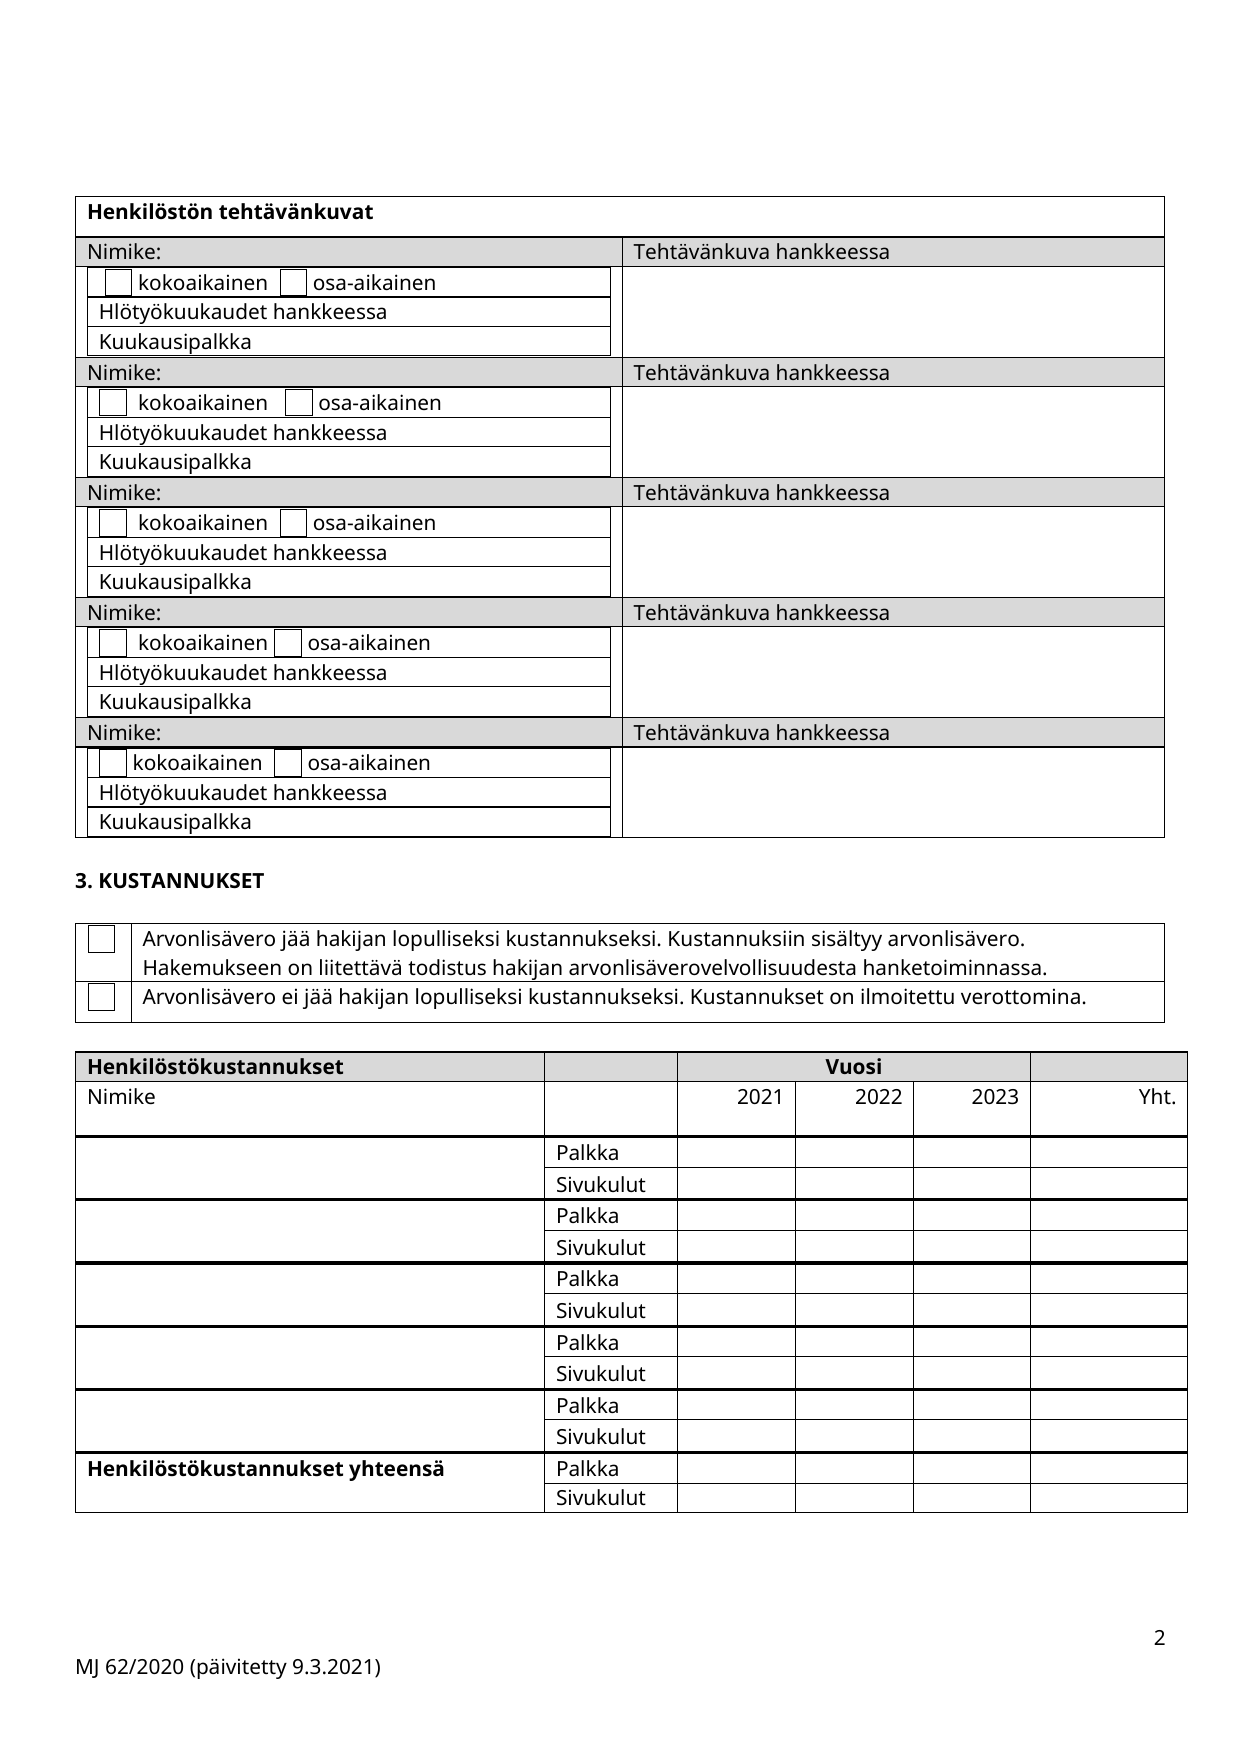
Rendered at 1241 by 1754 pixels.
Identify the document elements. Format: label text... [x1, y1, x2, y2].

table_cell [914, 1357, 1030, 1388]
table_cell Nimike: [76, 598, 622, 626]
table_cell [88, 388, 610, 417]
table_cell [1031, 1265, 1187, 1293]
table_cell Palkka [545, 1391, 677, 1419]
table_cell Palkka [545, 1201, 677, 1230]
table_cell [76, 1265, 544, 1324]
table_header Vuosi [678, 1053, 1030, 1081]
table_cell [914, 1138, 1030, 1167]
table_cell Tehtävänkuva hankkeessa [623, 718, 1164, 746]
table_cell [914, 1391, 1030, 1419]
table_cell [914, 1231, 1030, 1261]
table_header [545, 1053, 677, 1081]
table_cell [1031, 1231, 1187, 1261]
table_cell Arvonlisävero ei jää hakijan lopulliseksi kustannukseksi. Kustannukset on ilmoitettu verottomina. [132, 982, 1164, 1022]
text 3. KUSTANNUKSET [75, 866, 1165, 895]
table_cell [76, 1328, 544, 1388]
table_cell Nimike: [76, 358, 622, 386]
table_cell [796, 1484, 913, 1512]
table_cell [796, 1231, 913, 1261]
table_cell [678, 1138, 795, 1167]
table_cell Nimike: [76, 718, 622, 746]
table_cell Sivukulut [545, 1357, 677, 1388]
table_cell [1031, 1201, 1187, 1230]
table_cell [611, 507, 622, 597]
table_header Henkilöstökustannukset [76, 1053, 544, 1081]
table_cell [678, 1484, 795, 1512]
table_cell [678, 1265, 795, 1293]
table_cell Tehtävänkuva hankkeessa [623, 598, 1164, 626]
table_cell [1031, 1391, 1187, 1419]
table_cell [76, 267, 622, 357]
table_cell [796, 1265, 913, 1293]
table_cell Palkka [545, 1265, 677, 1293]
table_header Arvonlisävero jää hakijan lopulliseksi kustannukseksi. Kustannuksiin sisältyy arvonlisävero. Hakemukseen on liitettävä todistus hakijan arvonlisäverovelvollisuudesta hanketoiminnassa. [132, 924, 1164, 981]
table_cell [914, 1484, 1030, 1512]
table_cell [88, 567, 610, 596]
table_cell [1031, 1484, 1187, 1512]
table_cell Sivukulut [545, 1294, 677, 1324]
table_header Henkilöstön tehtävänkuvat [76, 197, 1164, 236]
table_cell [127, 749, 274, 777]
table_cell [88, 447, 610, 476]
table_cell [545, 1082, 677, 1135]
table_cell [1031, 1138, 1187, 1167]
table_cell [678, 1294, 795, 1324]
table_cell Sivukulut [545, 1168, 677, 1198]
table_cell [678, 1420, 795, 1451]
table_cell [611, 387, 622, 477]
table_header [1031, 1053, 1187, 1081]
table_cell Nimike: [76, 238, 622, 266]
table_cell Palkka [545, 1328, 677, 1356]
table_cell [914, 1201, 1030, 1230]
table_cell [623, 748, 1164, 837]
table_cell Sivukulut [545, 1484, 677, 1512]
table_cell [88, 418, 610, 446]
table_cell [1031, 1328, 1187, 1356]
table_cell Tehtävänkuva hankkeessa [623, 478, 1164, 506]
table_cell Tehtävänkuva hankkeessa [623, 238, 1164, 266]
table_cell [914, 1168, 1030, 1198]
table_cell Sivukulut [545, 1231, 677, 1261]
table_cell [623, 627, 1164, 717]
table_cell Sivukulut [545, 1420, 677, 1451]
table_cell [88, 808, 610, 836]
table_cell [1031, 1294, 1187, 1324]
table_cell [88, 658, 610, 686]
table_cell [796, 1138, 913, 1167]
table_cell [796, 1328, 913, 1356]
table_cell [76, 1201, 544, 1261]
table_cell [88, 778, 610, 806]
table_cell [88, 538, 610, 566]
table_cell Palkka [545, 1454, 677, 1482]
table_cell [678, 1391, 795, 1419]
table_cell [611, 627, 622, 717]
table_cell [914, 1420, 1030, 1451]
table_cell [623, 507, 1164, 597]
table_cell [796, 1294, 913, 1324]
table_cell [76, 387, 87, 477]
table_cell [611, 748, 622, 837]
table_cell [302, 749, 610, 777]
table_cell [88, 628, 610, 657]
table_cell [914, 1265, 1030, 1293]
table_cell [1031, 1420, 1187, 1451]
table_cell 2022 [796, 1082, 913, 1135]
table_cell [76, 627, 87, 717]
table_cell [914, 1328, 1030, 1356]
table_cell Palkka [545, 1138, 677, 1167]
table_cell [1031, 1168, 1187, 1198]
table_cell 2021 [678, 1082, 795, 1135]
table_cell Nimike [76, 1082, 544, 1135]
table_cell [76, 507, 87, 597]
table_cell [678, 1328, 795, 1356]
table_cell [76, 1391, 544, 1451]
table_cell [76, 982, 131, 1022]
table_cell Tehtävänkuva hankkeessa [623, 358, 1164, 386]
table_cell [678, 1454, 795, 1482]
table_cell [796, 1357, 913, 1388]
table_cell [623, 267, 1164, 357]
table_cell [88, 749, 99, 777]
table_cell [796, 1391, 913, 1419]
table_cell [1031, 1357, 1187, 1388]
table_cell [678, 1357, 795, 1388]
table_cell [1031, 1454, 1187, 1482]
table_cell [623, 387, 1164, 477]
table_header [76, 924, 131, 981]
table_cell [88, 508, 610, 537]
table_cell [100, 750, 126, 776]
table_cell Nimike: [76, 478, 622, 506]
table_cell [796, 1201, 913, 1230]
table_cell [914, 1294, 1030, 1324]
table_cell [678, 1201, 795, 1230]
table_cell [796, 1454, 913, 1482]
table_cell [88, 687, 610, 716]
table_cell [914, 1454, 1030, 1482]
table_cell Yht. [1031, 1082, 1187, 1135]
table_cell [678, 1231, 795, 1261]
table_cell [275, 750, 301, 776]
table_cell [796, 1420, 913, 1451]
table_cell Henkilöstökustannukset yhteensä [76, 1454, 544, 1512]
table_cell 2023 [914, 1082, 1030, 1135]
table_cell [76, 748, 87, 837]
table_cell [76, 1138, 544, 1198]
table_cell [678, 1168, 795, 1198]
table_cell [796, 1168, 913, 1198]
